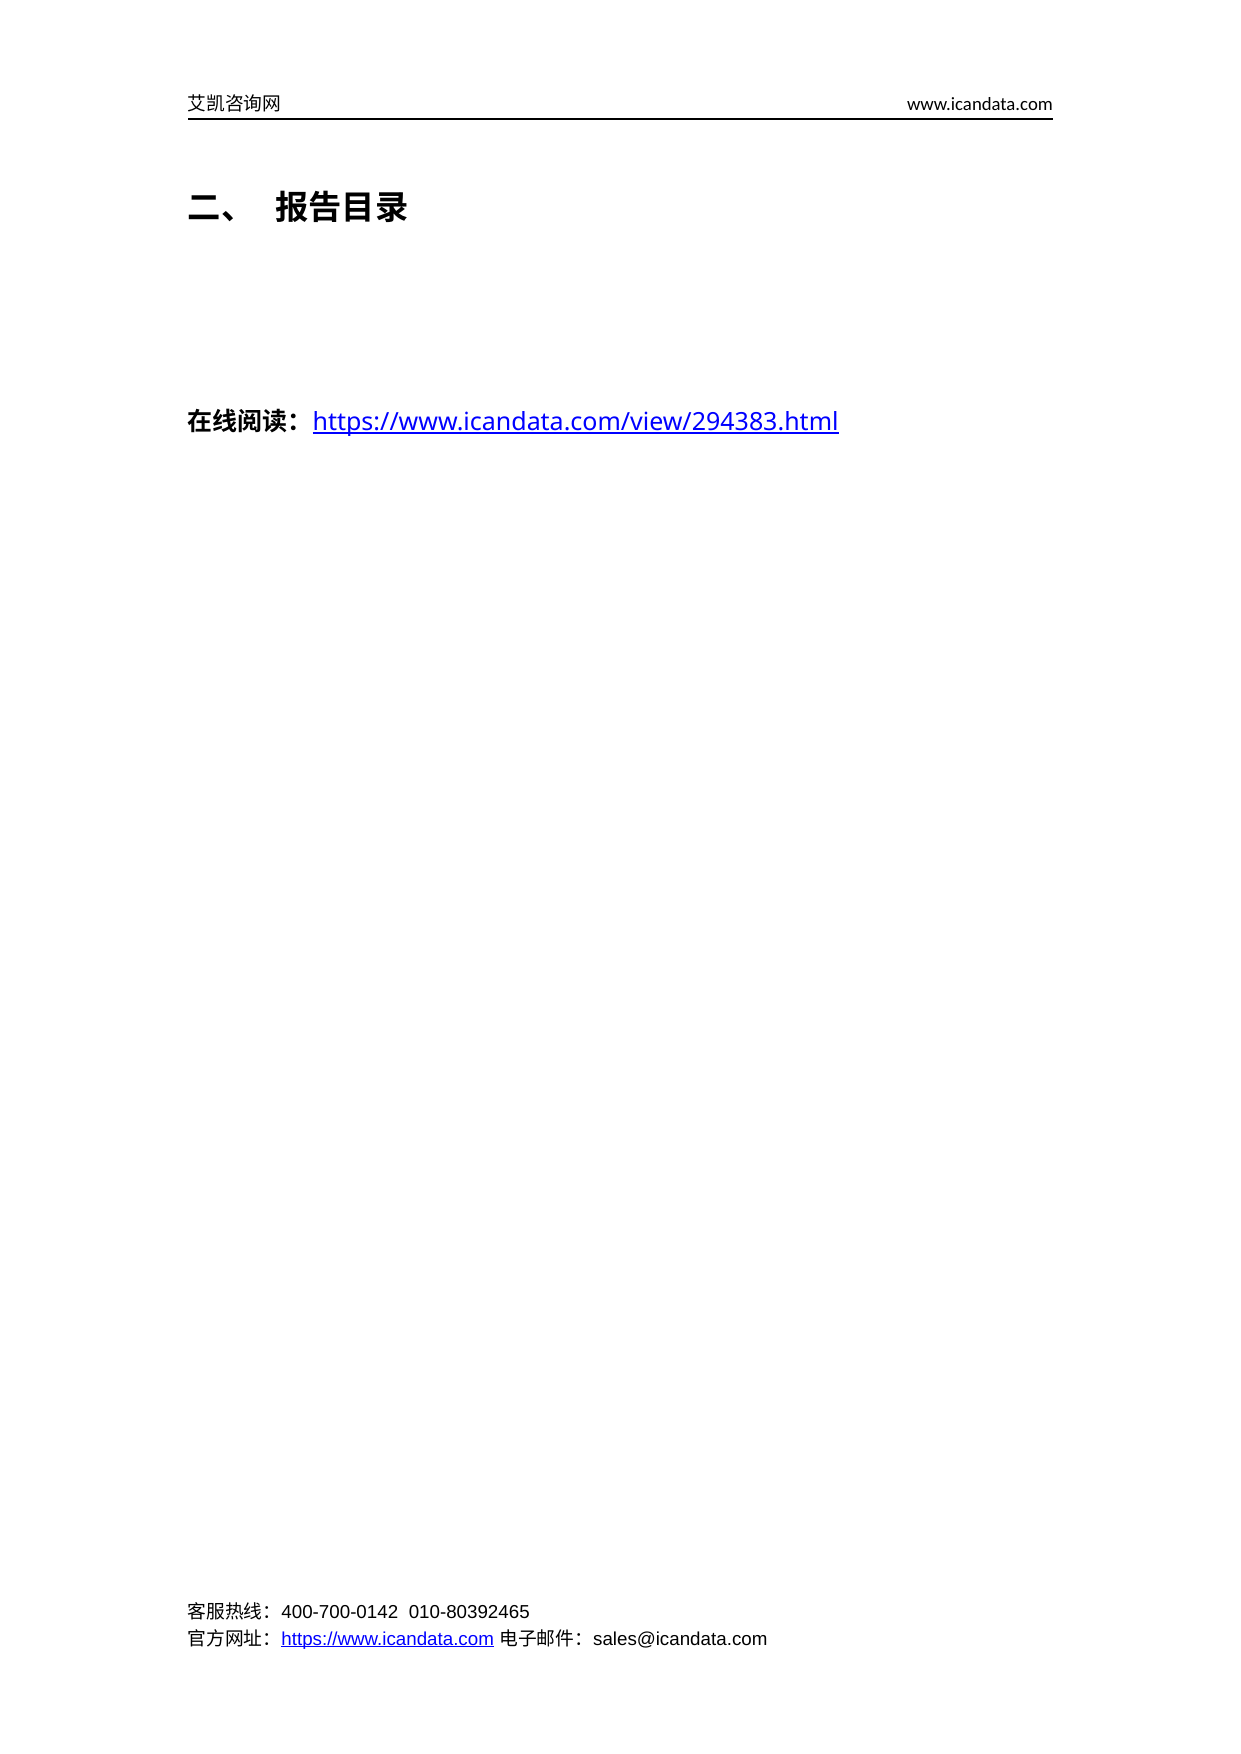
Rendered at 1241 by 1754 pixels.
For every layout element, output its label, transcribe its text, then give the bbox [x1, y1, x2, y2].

subtitle 报告目录 [187, 172, 1053, 237]
text 在线阅读：https://www.icandata.com/view/294383.html [187, 387, 1053, 452]
